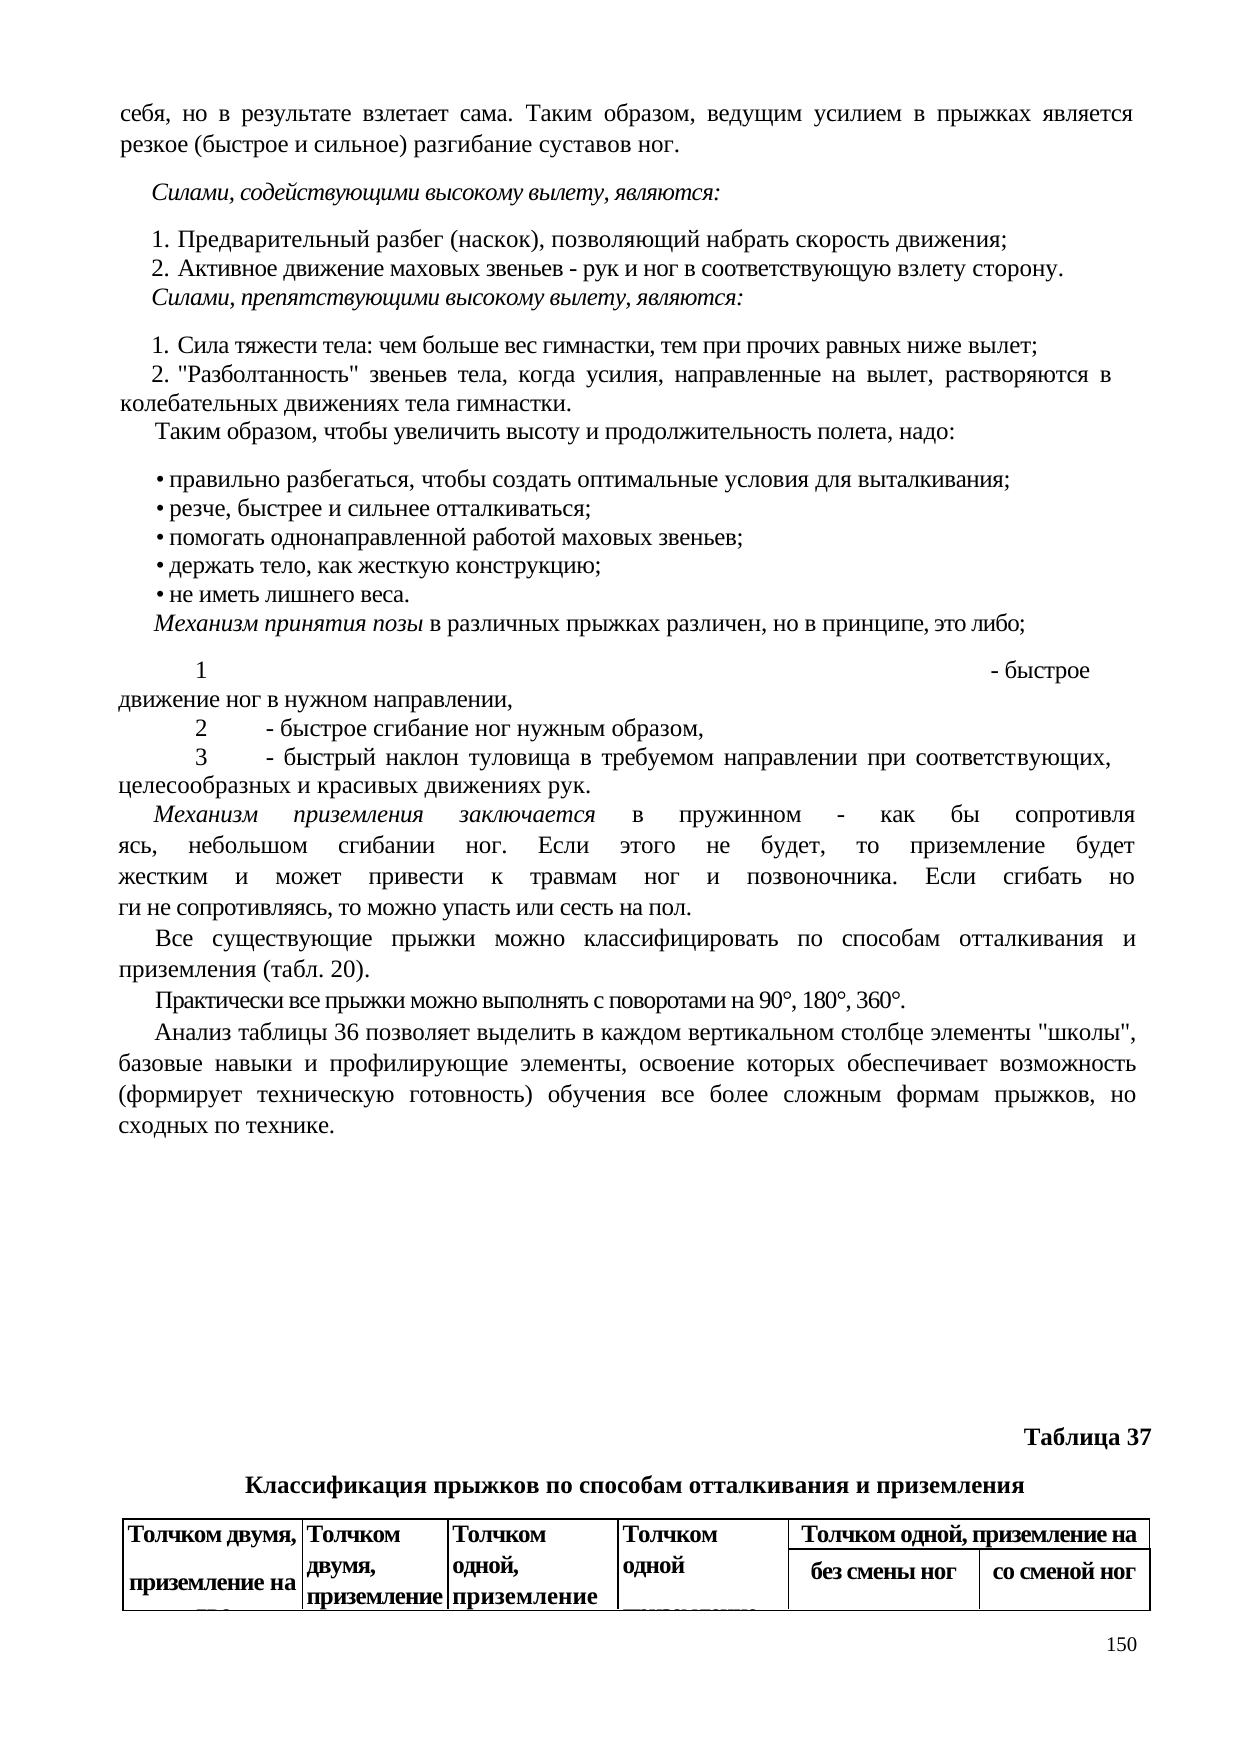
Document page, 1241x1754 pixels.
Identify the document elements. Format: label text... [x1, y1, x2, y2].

list Активное движение маховых звеньев - рук и ног в соответствующую взлету сторону. [120, 253, 1137, 282]
text Таким образом, чтобы увеличить высоту и продолжительность полета, надо: [119, 416, 1112, 445]
text Все существующие прыжки можно классифицировать по способам отталкивания и приземления (табл. 20). [118, 923, 1136, 983]
list "Разболтанность" звеньев тела, когда усилия, направленные на вылет, растворяются в колебательных движениях тела гимнастки. [120, 359, 1111, 416]
list держать тело, как жесткую конструкцию; [156, 550, 1137, 579]
text Анализ таблицы 36 позволяет выделить в каждом вертикальном столбце элементы "школы", базовые навыки и профилирующие элементы, освоение которых обеспечивает возможность (формирует техническую готовность) обучения все более сложным формам прыжков, но сходных по технике. [118, 1017, 1137, 1138]
list - быстрый наклон туловища в требуемом направлении при соответствующих, целесообразных и красивых движениях рук. [118, 742, 1111, 799]
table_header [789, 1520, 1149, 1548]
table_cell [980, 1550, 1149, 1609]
list резче, быстрее и сильнее отталкиваться; [156, 493, 1137, 522]
text Практически все прыжки можно выполнять с поворотами на 90°, 180°, 360°. [155, 986, 1137, 1014]
text Силами, препятствующими высокому вылету, являются: [120, 282, 1137, 311]
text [120, 98, 1134, 158]
list - быстрое движение ног в нужном направлении, [118, 656, 1137, 713]
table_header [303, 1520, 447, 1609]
list - быстрое сгибание ног нужным образом, [118, 713, 1137, 742]
text Классификация прыжков по способам отталкивания и приземления [118, 1470, 1152, 1499]
list помогать однонаправленной работой маховых звеньев; [156, 522, 1137, 550]
text Механизм принятия позы в различных прыжках различен, но в принципе, это либо; [119, 608, 1132, 637]
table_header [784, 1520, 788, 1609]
text Силами, содействующими высокому вылету, являются: [120, 177, 1137, 205]
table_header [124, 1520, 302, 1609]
text Механизм приземления заключается в пружинном - как бы сопротивля ясь, небольшом сгибании ног. Если этого не будет, то приземление будет жестким и может привести к травмам ног и позвоночника. Если сгибать но ги не сопротивляясь, то можно упасть или сесть на пол. [118, 799, 1136, 921]
text Таблица 37 [118, 1422, 1152, 1451]
list Предварительный разбег (наскок), позволяющий набрать скорость движения; [120, 224, 1137, 253]
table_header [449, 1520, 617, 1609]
list Сила тяжести тела: чем больше вес гимнастки, тем при прочих равных ниже вылет; [120, 330, 1112, 359]
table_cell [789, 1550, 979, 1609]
list не иметь лишнего веса. [156, 579, 1137, 608]
list правильно разбегаться, чтобы создать оптимальные условия для выталкивания; [156, 464, 1131, 493]
